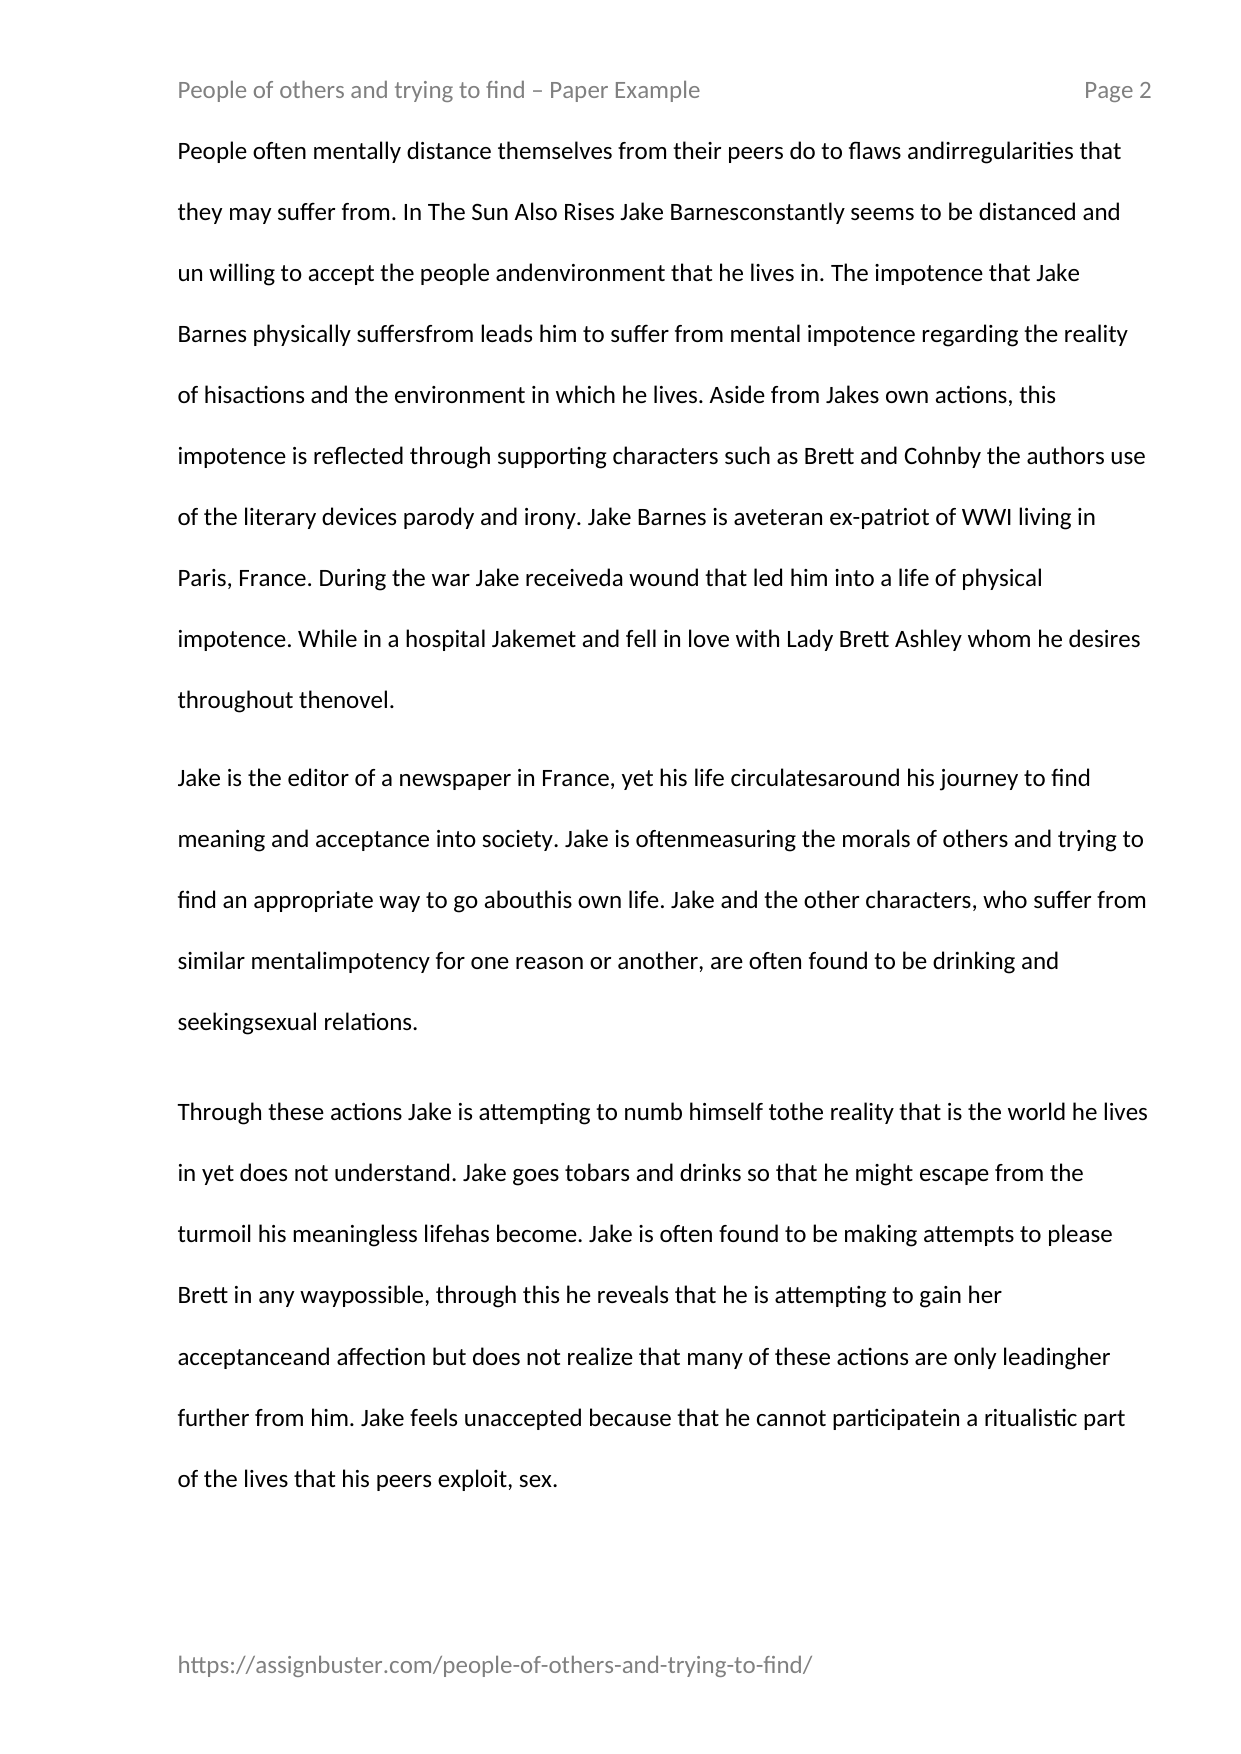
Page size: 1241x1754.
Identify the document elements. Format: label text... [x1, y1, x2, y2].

text Through these actions Jake is attempting to numb himself tothe reality that is the world he lives in yet does not understand. Jake goes tobars and drinks so that he might escape from the turmoil his meaningless lifehas become. Jake is often found to be making attempts to please Brett in any waypossible, through this he reveals that he is attempting to gain her acceptanceand affection but does not realize that many of these actions are only leadingher further from him. Jake feels unaccepted because that he cannot participatein a ritualistic part of the lives that his peers exploit, sex. [177, 1097, 1152, 1493]
text Jake is the editor of a newspaper in France, yet his life circulatesaround his journey to find meaning and acceptance into society. Jake is oftenmeasuring the morals of others and trying to find an appropriate way to go abouthis own life. Jake and the other characters, who suffer from similar mentalimpotency for one reason or another, are often found to be drinking and seekingsexual relations. [177, 762, 1152, 1037]
text People often mentally distance themselves from their peers do to flaws andirregularities that they may suffer from. In The Sun Also Rises Jake Barnesconstantly seems to be distanced and un willing to accept the people andenvironment that he lives in. The impotence that Jake Barnes physically suffersfrom leads him to suffer from mental impotence regarding the reality of hisactions and the environment in which he lives. Aside from Jakes own actions, this impotence is reflected through supporting characters such as Brett and Cohnby the authors use of the literary devices parody and irony. Jake Barnes is aveteran ex-patriot of WWI living in Paris, France. During the war Jake receiveda wound that led him into a life of physical impotence. While in a hospital Jakemet and fell in love with Lady Brett Ashley whom he desires throughout thenovel. [177, 135, 1152, 715]
